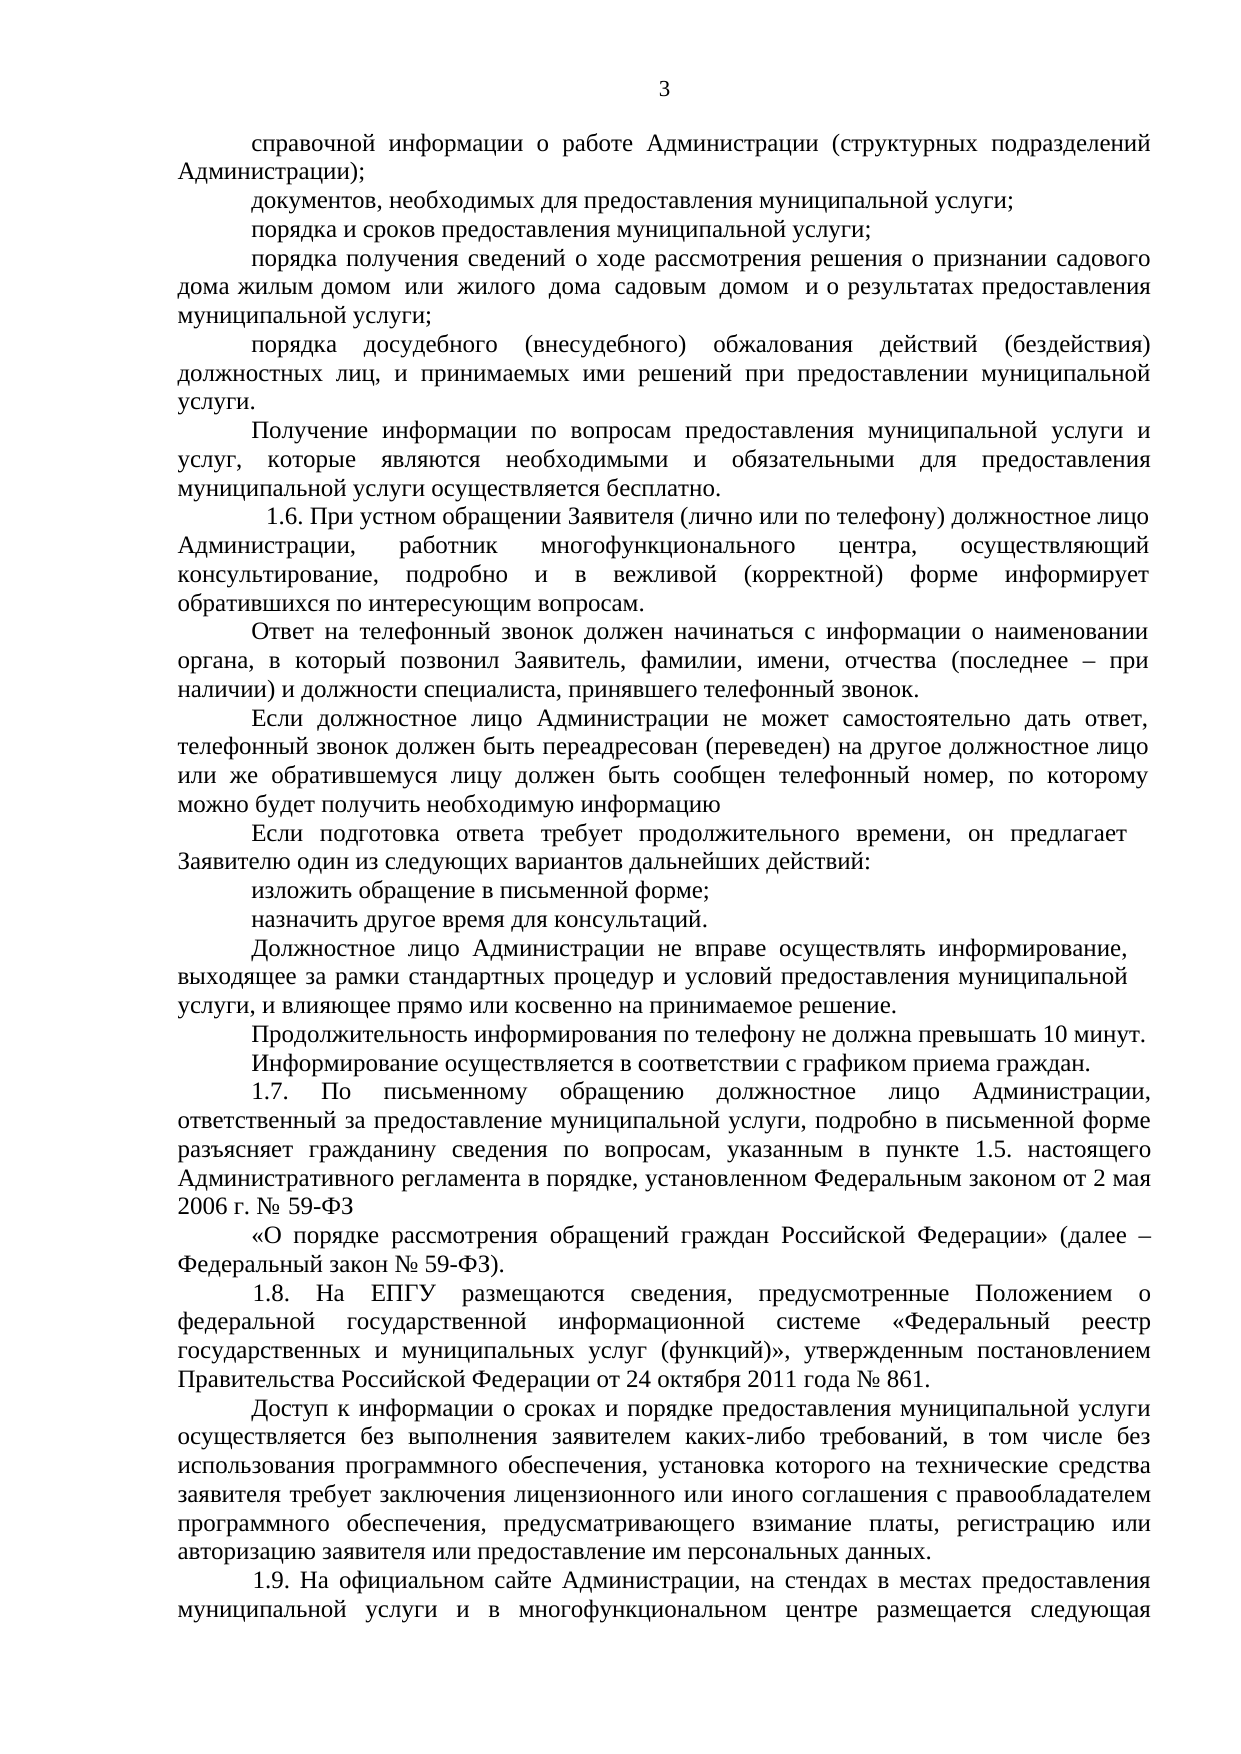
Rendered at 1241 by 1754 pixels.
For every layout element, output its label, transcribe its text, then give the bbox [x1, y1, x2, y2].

text порядка и сроков предоставления муниципальной услуги; [177, 214, 1152, 243]
text порядка получения сведений о ходе рассмотрения решения о признании садового дома жилым домом или жилого дома садовым домом и о результатах предоставления муниципальной услуги; [177, 243, 1152, 329]
text изложить обращение в письменной форме; [177, 875, 1151, 904]
text 1.7. По письменному обращению должностное лицо Администрации, ответственный за предоставление муниципальной услуги, подробно в письменной форме разъясняет гражданину сведения по вопросам, указанным в пункте 1.5. настоящего Административного регламента в порядке, установленном Федеральным законом от 2 мая 2006 г. № 59-ФЗ [177, 1076, 1152, 1220]
text Информирование осуществляется в соответствии с графиком приема граждан. [177, 1048, 1152, 1076]
text Продолжительность информирования по телефону не должна превышать 10 минут. [177, 1019, 1152, 1048]
text «О порядке рассмотрения обращений граждан Российской Федерации» (далее – Федеральный закон № 59-ФЗ). [177, 1220, 1152, 1278]
text Если должностное лицо Администрации не может самостоятельно дать ответ, телефонный звонок должен быть переадресован (переведен) на другое должностное лицо или же обратившемуся лицу должен быть сообщен телефонный номер, по которому можно будет получить необходимую информацию [177, 703, 1149, 818]
text Получение информации по вопросам предоставления муниципальной услуги и услуг, которые являются необходимыми и обязательными для предоставления муниципальной услуги осуществляется бесплатно. [177, 415, 1152, 501]
text Доступ к информации о сроках и порядке предоставления муниципальной услуги осуществляется без выполнения заявителем каких-либо требований, в том числе без использования программного обеспечения, установка которого на технические средства заявителя требует заключения лицензионного или иного соглашения с правообладателем программного обеспечения, предусматривающего взимание платы, регистрацию или авторизацию заявителя или предоставление им персональных данных. [177, 1393, 1152, 1565]
text документов, необходимых для предоставления муниципальной услуги; [177, 185, 1152, 214]
text Должностное лицо Администрации не вправе осуществлять информирование, выходящее за рамки стандартных процедур и условий предоставления муниципальной услуги, и влияющее прямо или косвенно на принимаемое решение. [177, 933, 1128, 1019]
text Ответ на телефонный звонок должен начинаться с информации о наименовании органа, в который позвонил Заявитель, фамилии, имени, отчества (последнее – при наличии) и должности специалиста, принявшего телефонный звонок. [177, 616, 1149, 703]
text порядка досудебного (внесудебного) обжалования действий (бездействия) должностных лиц, и принимаемых ими решений при предоставлении муниципальной услуги. [177, 329, 1152, 415]
text 1.6. При устном обращении Заявителя (лично или по телефону) должностное лицо Администрации, работник многофункционального центра, осуществляющий консультирование, подробно и в вежливой (корректной) форме информирует обратившихся по интересующим вопросам. [177, 501, 1149, 616]
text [177, 1565, 1152, 1623]
text Если подготовка ответа требует продолжительного времени, он предлагает Заявителю один из следующих вариантов дальнейших действий: [177, 818, 1128, 875]
text назначить другое время для консультаций. [177, 904, 1151, 933]
text справочной информации о работе Администрации (структурных подразделений Администрации); [177, 128, 1152, 185]
text 1.8. На ЕПГУ размещаются сведения, предусмотренные Положением о федеральной государственной информационной системе «Федеральный реестр государственных и муниципальных услуг (функций)», утвержденным постановлением Правительства Российской Федерации от 24 октября 2011 года № 861. [177, 1278, 1152, 1393]
